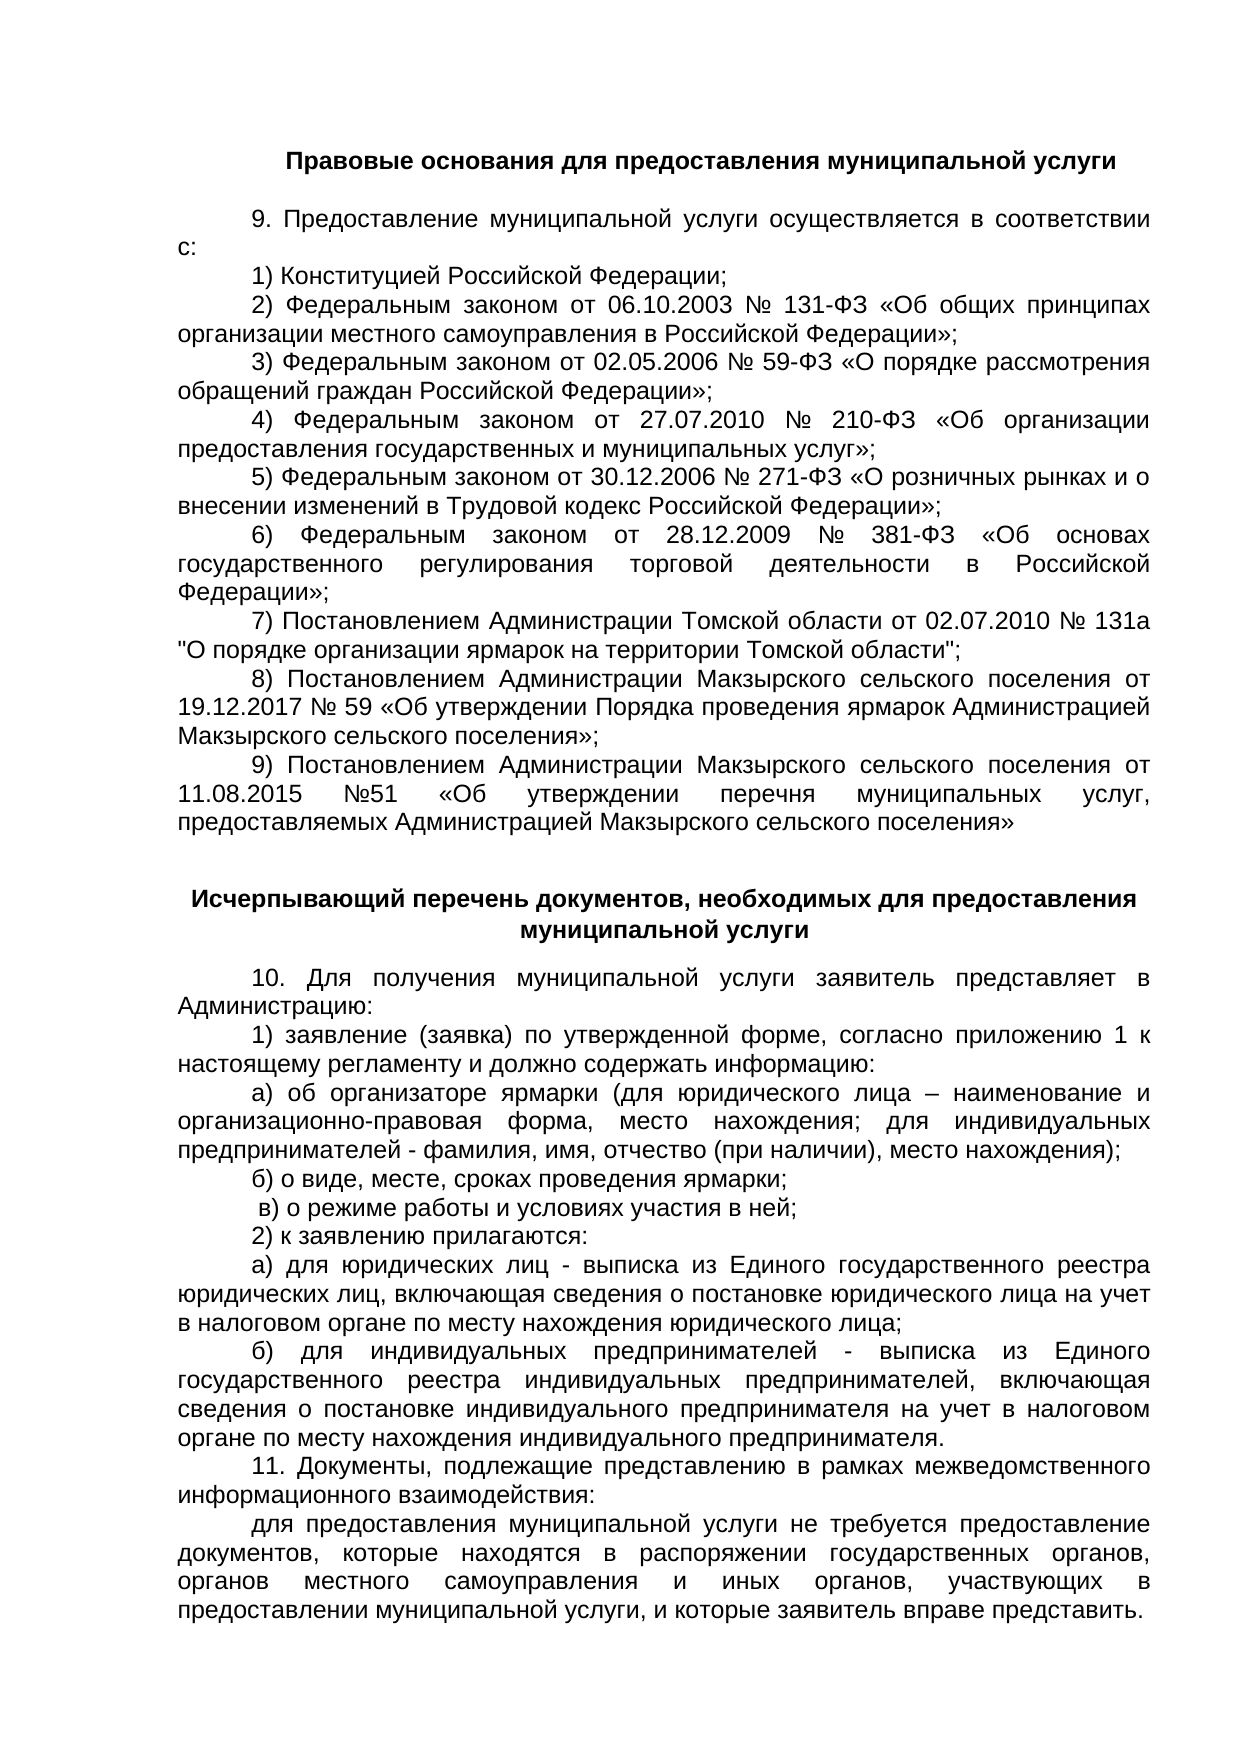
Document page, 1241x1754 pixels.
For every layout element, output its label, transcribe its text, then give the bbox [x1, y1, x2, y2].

text 8) Постановлением Администрации Макзырского сельского поселения от 19.12.2017 № 59 «Об утверждении Порядка проведения ярмарок Администрацией Макзырского сельского поселения»; [177, 664, 1152, 750]
text 5) Федеральным законом от 30.12.2006 № 271-ФЗ «О розничных рынках и о внесении изменений в Трудовой кодекс Российской Федерации»; [177, 462, 1152, 520]
text 1) Конституцией Российской Федерации; [177, 261, 1152, 290]
text б) для индивидуальных предпринимателей - выписка из Единого государственного реестра индивидуальных предпринимателей, включающая сведения о постановке индивидуального предпринимателя на учет в налоговом органе по месту нахождения индивидуального предпринимателя. [177, 1336, 1152, 1451]
text 10. Для получения муниципальной услуги заявитель представляет в Администрацию: [177, 963, 1152, 1020]
text в) о режиме работы и условиях участия в ней; [177, 1193, 1152, 1221]
text 4) Федеральным законом от 27.07.2010 № 210-ФЗ «Об организации предоставления государственных и муниципальных услуг»; [177, 405, 1152, 462]
text Правовые основания для предоставления муниципальной услуги [177, 146, 1152, 175]
text 7) Постановлением Администрации Томской области от 02.07.2010 № 131а "О порядке организации ярмарок на территории Томской области"; [177, 606, 1152, 664]
text а) для юридических лиц - выписка из Единого государственного реестра юридических лиц, включающая сведения о постановке юридического лица на учет в налоговом органе по месту нахождения юридического лица; [177, 1250, 1152, 1336]
text 11. Документы, подлежащие представлению в рамках межведомственного информационного взаимодействия: [177, 1451, 1152, 1509]
text 3) Федеральным законом от 02.05.2006 № 59-ФЗ «О порядке рассмотрения обращений граждан Российской Федерации»; [177, 347, 1152, 405]
text 9) Постановлением Администрации Макзырского сельского поселения от 11.08.2015 №51 «Об утверждении перечня муниципальных услуг, предоставляемых Администрацией Макзырского сельского поселения» [177, 750, 1152, 836]
text 2) Федеральным законом от 06.10.2003 № 131-ФЗ «Об общих принципах организации местного самоуправления в Российской Федерации»; [177, 290, 1152, 347]
text 6) Федеральным законом от 28.12.2009 № 381-ФЗ «Об основах государственного регулирования торговой деятельности в Российской Федерации»; [177, 520, 1152, 606]
text 1) заявление (заявка) по утвержденной форме, согласно приложению 1 к настоящему регламенту и должно содержать информацию: [177, 1020, 1152, 1078]
text 9. Предоставление муниципальной услуги осуществляется в соответствии с: [177, 204, 1152, 261]
text б) о виде, месте, сроках проведения ярмарки; [177, 1164, 1152, 1193]
text а) об организаторе ярмарки (для юридического лица – наименование и организационно-правовая форма, место нахождения; для индивидуальных предпринимателей - фамилия, имя, отчество (при наличии), место нахождения); [177, 1078, 1152, 1164]
text Исчерпывающий перечень документов, необходимых для предоставления муниципальной услуги [177, 884, 1152, 944]
text для предоставления муниципальной услуги не требуется предоставление документов, которые находятся в распоряжении государственных органов, органов местного самоуправления и иных органов, участвующих в предоставлении муниципальной услуги, и которые заявитель вправе представить. [177, 1509, 1152, 1624]
text 2) к заявлению прилагаются: [177, 1221, 1152, 1250]
